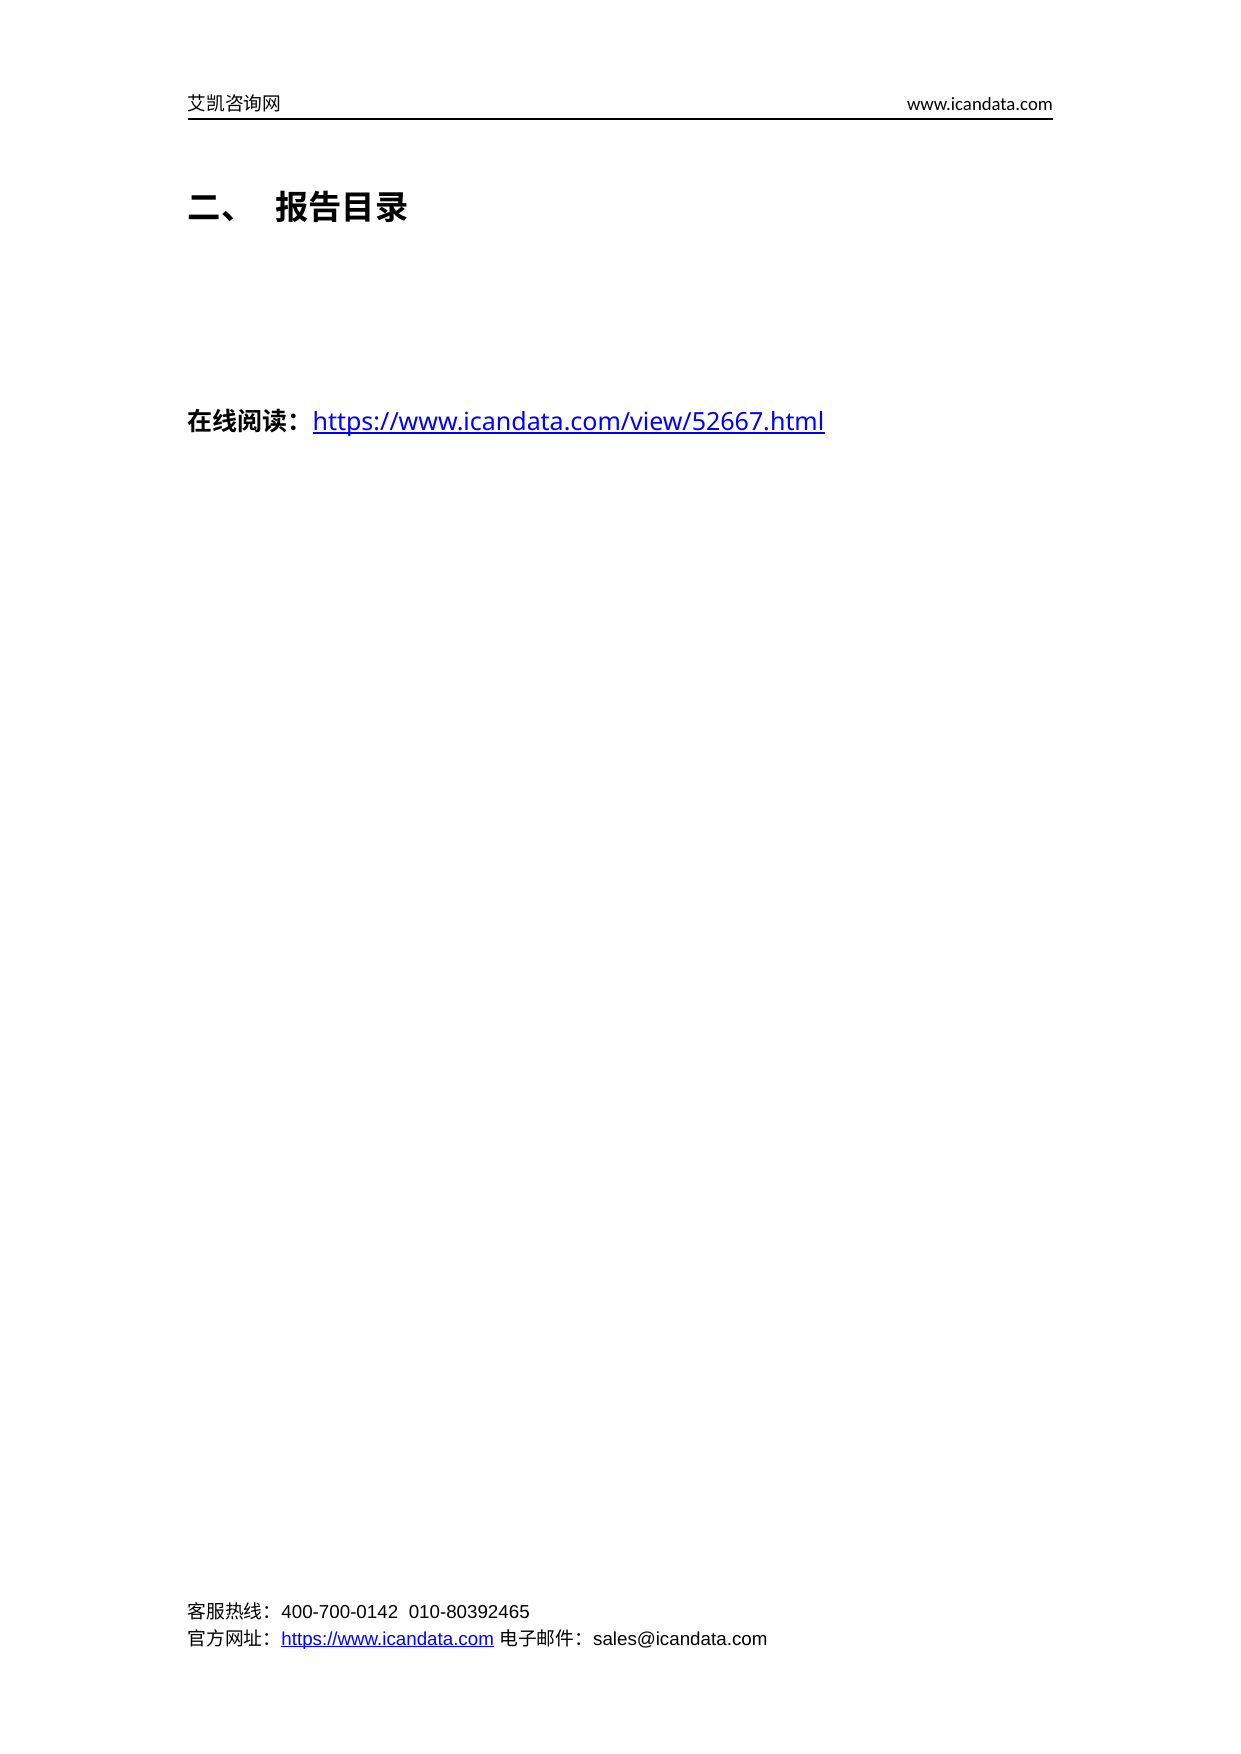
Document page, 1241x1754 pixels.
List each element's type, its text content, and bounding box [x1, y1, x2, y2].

subtitle 报告目录 [187, 172, 1053, 237]
text 在线阅读：https://www.icandata.com/view/52667.html [187, 387, 1053, 452]
